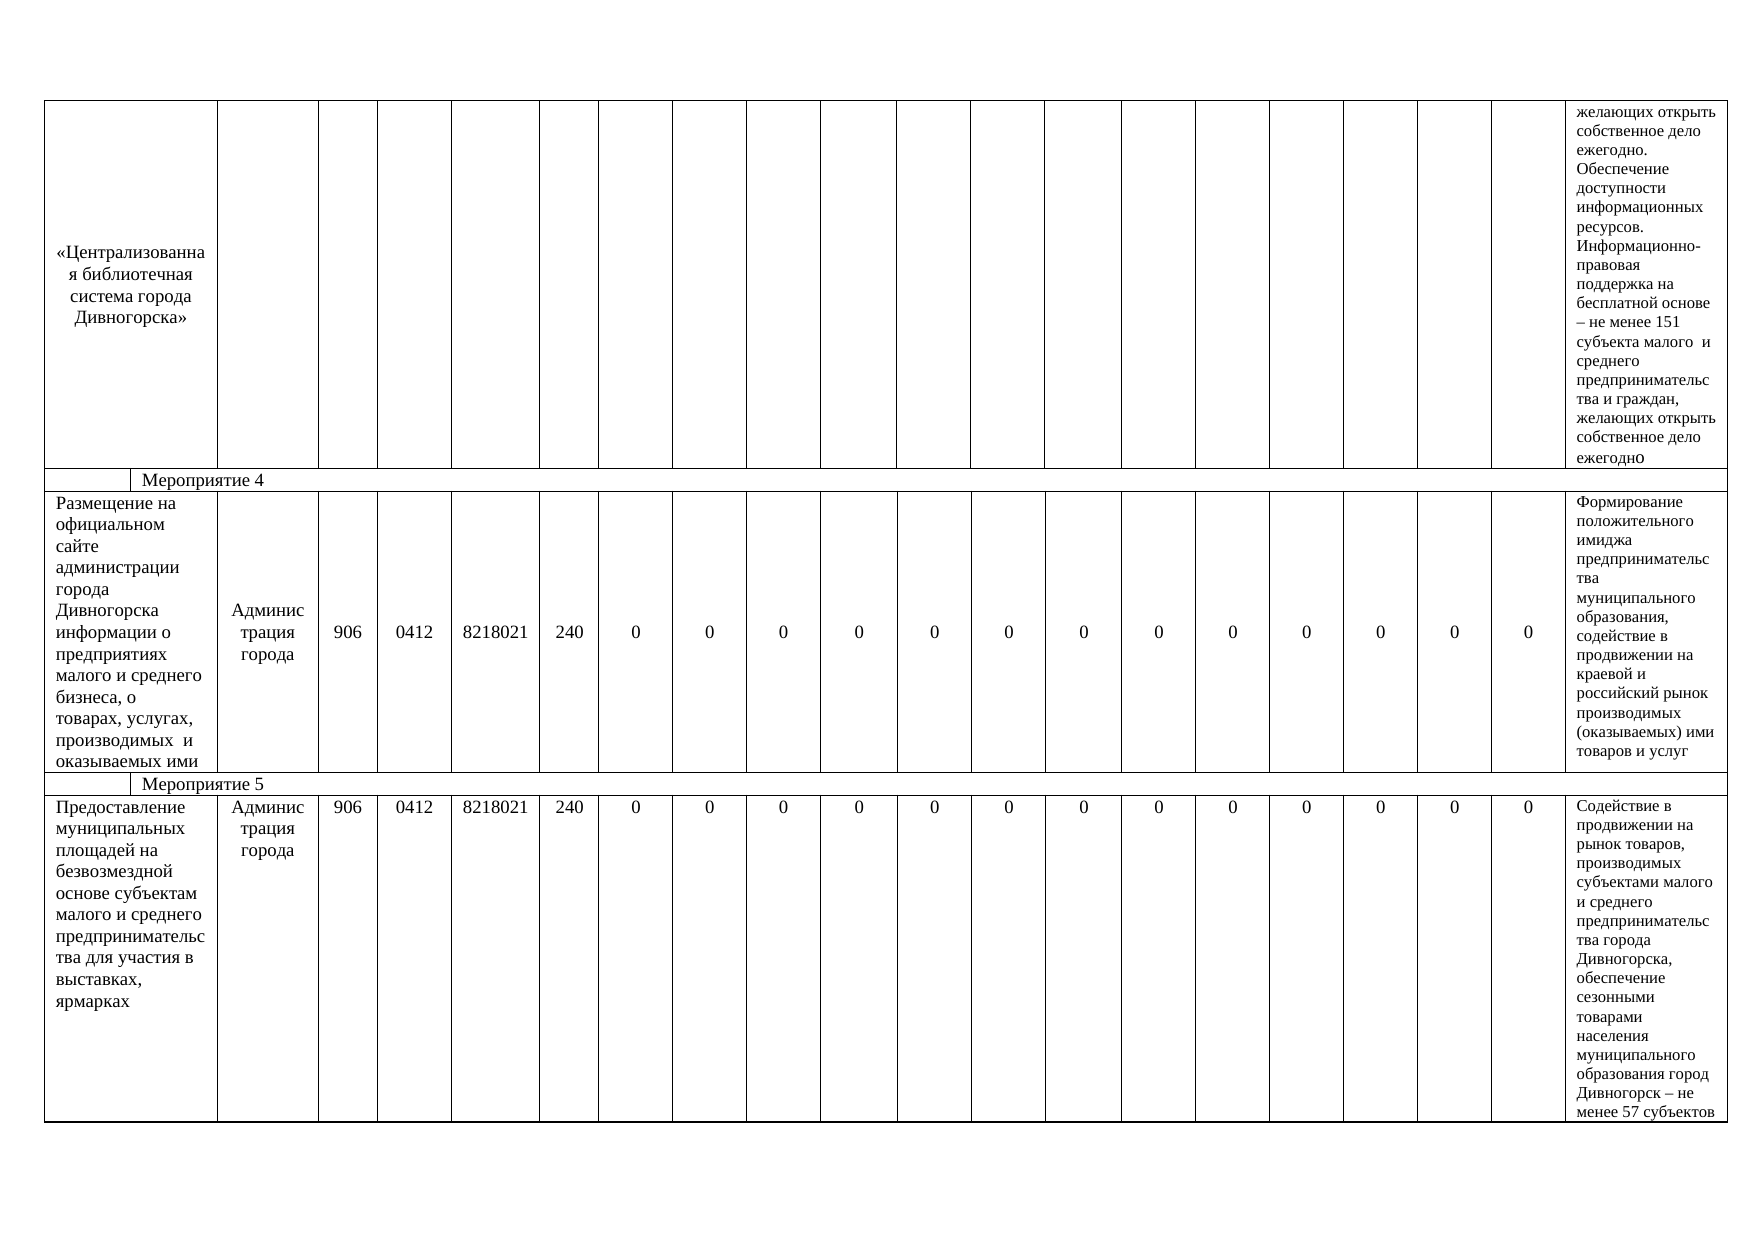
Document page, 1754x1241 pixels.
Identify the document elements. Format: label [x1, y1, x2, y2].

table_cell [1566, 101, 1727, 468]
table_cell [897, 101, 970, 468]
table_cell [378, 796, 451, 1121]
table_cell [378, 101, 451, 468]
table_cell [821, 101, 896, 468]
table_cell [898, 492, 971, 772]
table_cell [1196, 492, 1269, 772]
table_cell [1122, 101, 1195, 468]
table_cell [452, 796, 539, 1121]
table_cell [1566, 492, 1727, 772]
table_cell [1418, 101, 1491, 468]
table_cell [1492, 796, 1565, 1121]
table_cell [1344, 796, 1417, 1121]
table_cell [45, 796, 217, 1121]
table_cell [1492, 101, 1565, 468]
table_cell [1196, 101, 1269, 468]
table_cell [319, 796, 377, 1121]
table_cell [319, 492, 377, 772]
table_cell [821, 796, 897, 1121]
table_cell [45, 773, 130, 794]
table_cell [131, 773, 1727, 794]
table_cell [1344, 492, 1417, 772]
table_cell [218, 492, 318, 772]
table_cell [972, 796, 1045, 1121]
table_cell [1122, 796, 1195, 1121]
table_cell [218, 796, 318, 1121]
table_cell [45, 101, 217, 468]
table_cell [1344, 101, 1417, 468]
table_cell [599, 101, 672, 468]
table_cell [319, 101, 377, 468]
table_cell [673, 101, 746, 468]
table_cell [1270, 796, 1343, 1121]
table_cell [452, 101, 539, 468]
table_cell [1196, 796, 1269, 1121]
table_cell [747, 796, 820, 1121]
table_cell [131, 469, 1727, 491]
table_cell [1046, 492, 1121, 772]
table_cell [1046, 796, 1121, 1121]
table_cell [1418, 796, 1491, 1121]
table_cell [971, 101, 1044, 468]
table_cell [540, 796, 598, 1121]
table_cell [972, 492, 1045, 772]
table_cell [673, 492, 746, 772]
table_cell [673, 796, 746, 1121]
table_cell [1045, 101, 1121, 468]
table_cell [218, 101, 318, 468]
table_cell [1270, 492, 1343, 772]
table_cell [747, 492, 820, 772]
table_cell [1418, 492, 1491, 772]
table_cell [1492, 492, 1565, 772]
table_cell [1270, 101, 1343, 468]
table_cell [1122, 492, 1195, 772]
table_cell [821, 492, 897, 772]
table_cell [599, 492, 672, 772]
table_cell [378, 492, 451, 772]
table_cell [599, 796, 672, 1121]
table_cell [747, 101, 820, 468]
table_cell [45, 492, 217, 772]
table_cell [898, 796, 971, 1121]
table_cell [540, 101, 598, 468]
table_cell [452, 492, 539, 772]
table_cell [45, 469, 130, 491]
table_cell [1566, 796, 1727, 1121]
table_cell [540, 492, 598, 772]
